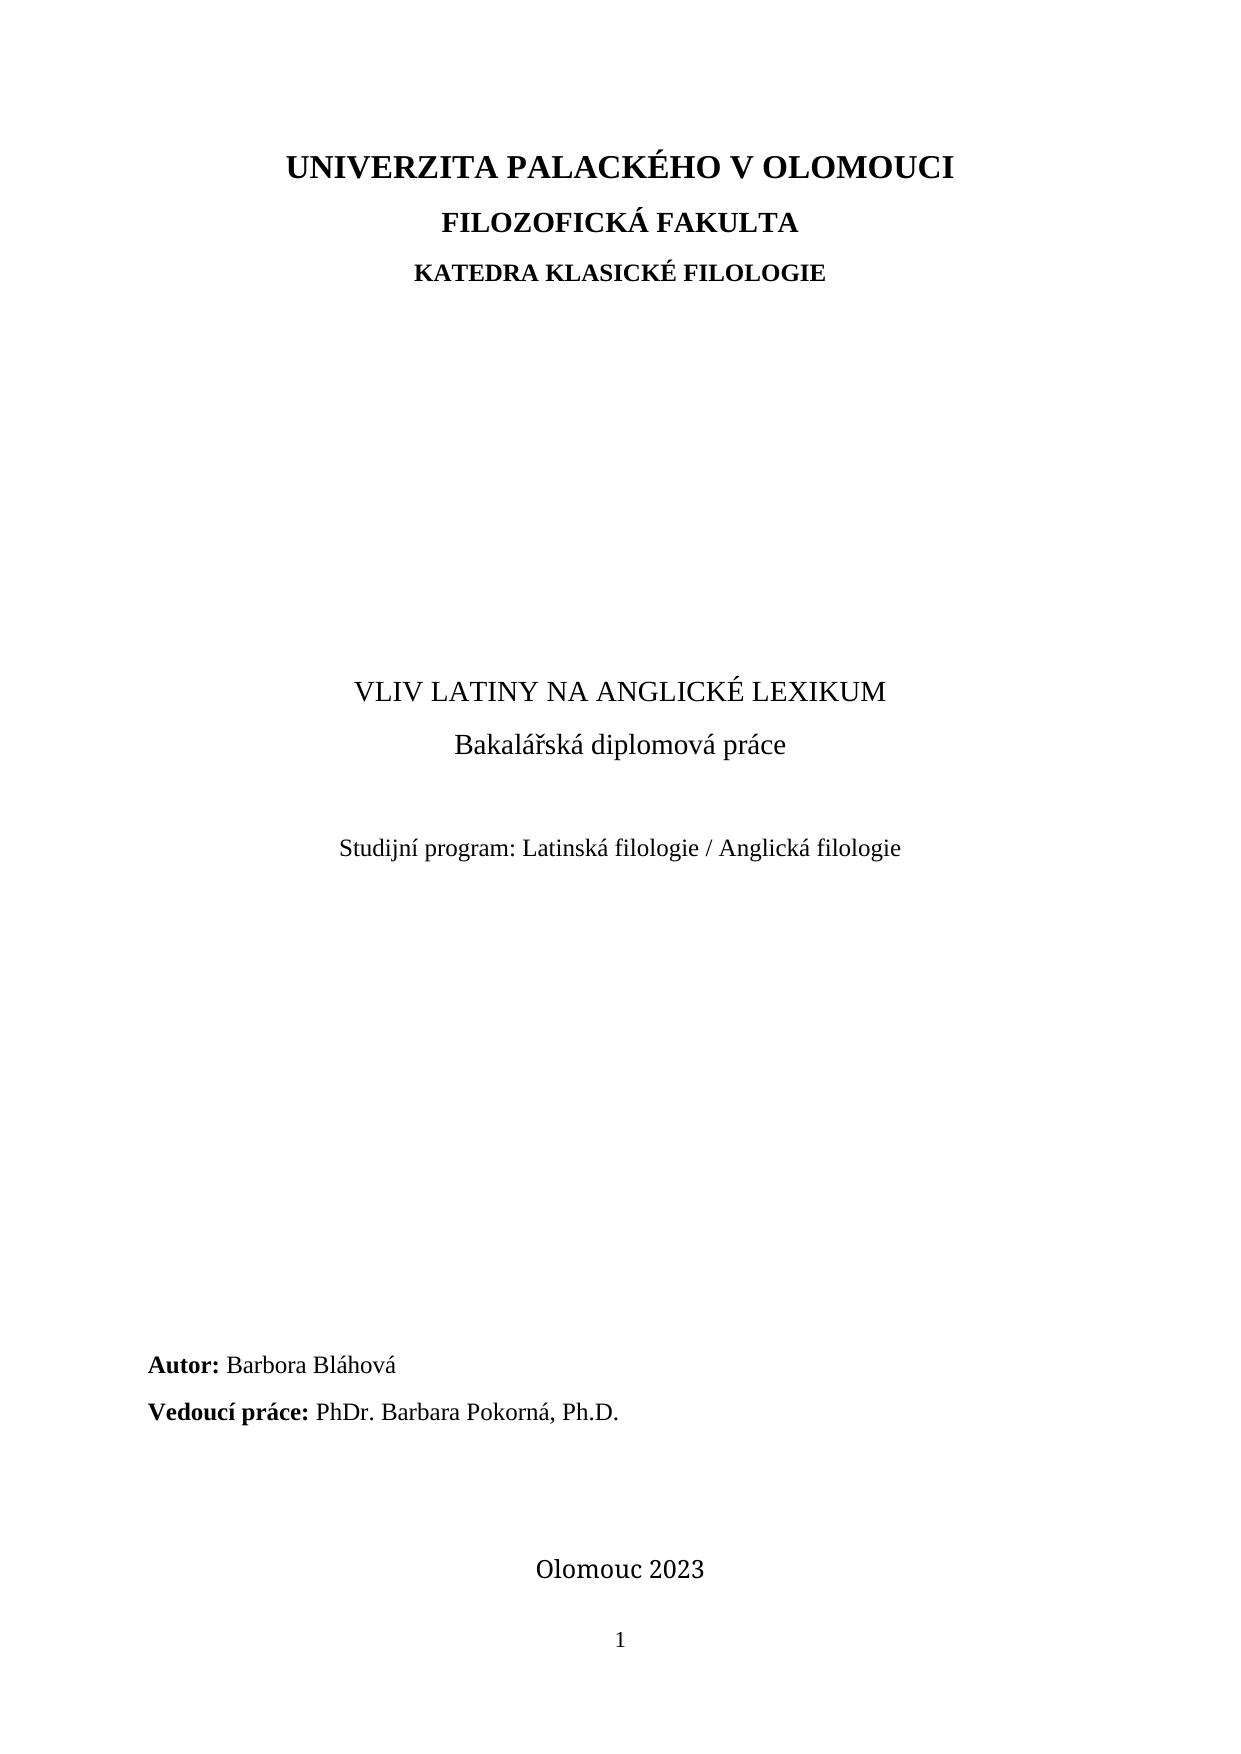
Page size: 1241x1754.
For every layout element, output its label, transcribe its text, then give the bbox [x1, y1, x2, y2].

text UNIVERZITA PALACKÉHO V OLOMOUCI [148, 148, 1093, 186]
text Autor: Barbora Bláhová [148, 1350, 1093, 1378]
text VLIV LATINY NA ANGLICKÉ LEXIKUM [148, 674, 1093, 708]
text FILOZOFICKÁ FAKULTA [148, 206, 1093, 239]
text Studijní program: Latinská filologie / Anglická filologie [148, 833, 1093, 862]
text Bakalářská diplomová práce [148, 727, 1093, 761]
text Olomouc 2023 [148, 1552, 1093, 1586]
text KATEDRA KLASICKÉ FILOLOGIE [148, 258, 1093, 287]
text Vedoucí práce: PhDr. Barbara Pokorná, Ph.D. [148, 1397, 1093, 1426]
